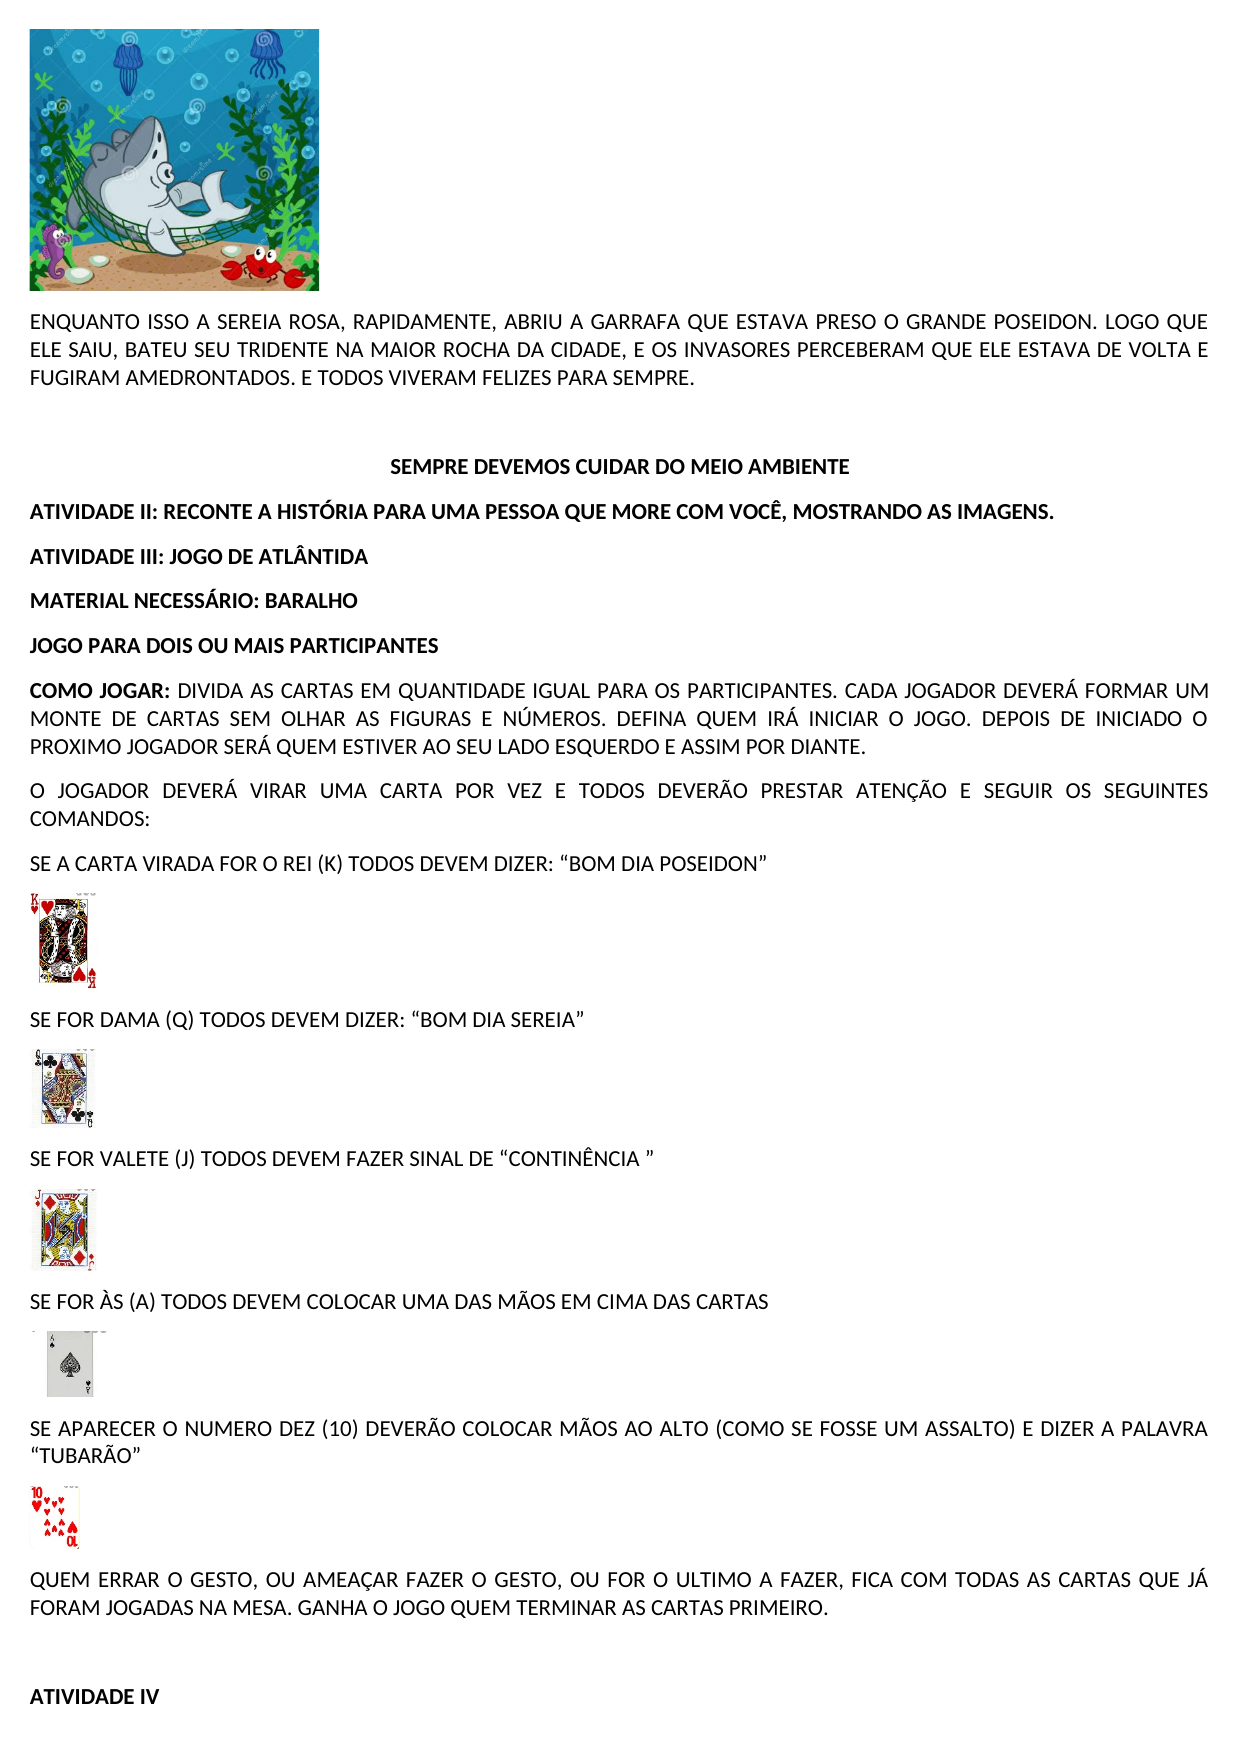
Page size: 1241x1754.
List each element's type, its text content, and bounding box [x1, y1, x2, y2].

text MATERIAL NECESSÁRIO: BARALHO [29, 586, 1211, 614]
picture [29, 1049, 97, 1128]
text QUEM ERRAR O GESTO, OU AMEAÇAR FAZER O GESTO, OU FOR O ULTIMO A FAZER, FICA COM TODAS AS CARTAS QUE JÁ FORAM JOGADAS NA MESA. GANHA O JOGO QUEM TERMINAR AS CARTAS PRIMEIRO. [29, 1565, 1211, 1621]
picture [29, 1189, 98, 1271]
text O JOGADOR DEVERÁ VIRAR UMA CARTA POR VEZ E TODOS DEVERÃO PRESTAR ATENÇÃO E SEGUIR OS SEGUINTES COMANDOS: [29, 777, 1211, 833]
text ENQUANTO ISSO A SEREIA ROSA, RAPIDAMENTE, ABRIU A GARRAFA QUE ESTAVA PRESO O GRANDE POSEIDON. LOGO QUE ELE SAIU, BATEU SEU TRIDENTE NA MAIOR ROCHA DA CIDADE, E OS INVASORES PERCEBERAM QUE ELE ESTAVA DE VOLTA E FUGIRAM AMEDRONTADOS. E TODOS VIVERAM FELIZES PARA SEMPRE. [29, 307, 1211, 391]
text COMO JOGAR: DIVIDA AS CARTAS EM QUANTIDADE IGUAL PARA OS PARTICIPANTES. CADA JOGADOR DEVERÁ FORMAR UM MONTE DE CARTAS SEM OLHAR AS FIGURAS E NÚMEROS. DEFINA QUEM IRÁ INICIAR O JOGO. DEPOIS DE INICIADO O PROXIMO JOGADOR SERÁ QUEM ESTIVER AO SEU LADO ESQUERDO E ASSIM POR DIANTE. [29, 676, 1211, 760]
picture [29, 29, 320, 291]
text ATIVIDADE II: RECONTE A HISTÓRIA PARA UMA PESSOA QUE MORE COM VOCÊ, MOSTRANDO AS IMAGENS. [29, 497, 1211, 525]
picture [29, 893, 98, 989]
text SE FOR VALETE (J) TODOS DEVEM FAZER SINAL DE “CONTINÊNCIA ” [29, 1144, 1211, 1172]
text SE FOR ÀS (A) TODOS DEVEM COLOCAR UMA DAS MÃOS EM CIMA DAS CARTAS [29, 1287, 1211, 1315]
picture [29, 1486, 80, 1549]
text SEMPRE DEVEMOS CUIDAR DO MEIO AMBIENTE [29, 452, 1211, 480]
text SE A CARTA VIRADA FOR O REI (K) TODOS DEVEM DIZER: “BOM DIA POSEIDON” [29, 849, 1211, 877]
text SE FOR DAMA (Q) TODOS DEVEM DIZER: “BOM DIA SEREIA” [29, 1005, 1211, 1033]
picture [315, 118, 320, 128]
picture [315, 132, 320, 142]
text JOGO PARA DOIS OU MAIS PARTICIPANTES [29, 631, 1211, 659]
picture [29, 1331, 109, 1397]
text SE APARECER O NUMERO DEZ (10) DEVERÃO COLOCAR MÃOS AO ALTO (COMO SE FOSSE UM ASSALTO) E DIZER A PALAVRA “TUBARÃO” [29, 1414, 1211, 1470]
text ATIVIDADE IV [29, 1682, 1211, 1710]
picture [29, 161, 36, 176]
text ATIVIDADE III: JOGO DE ATLÂNTIDA [29, 542, 1211, 570]
